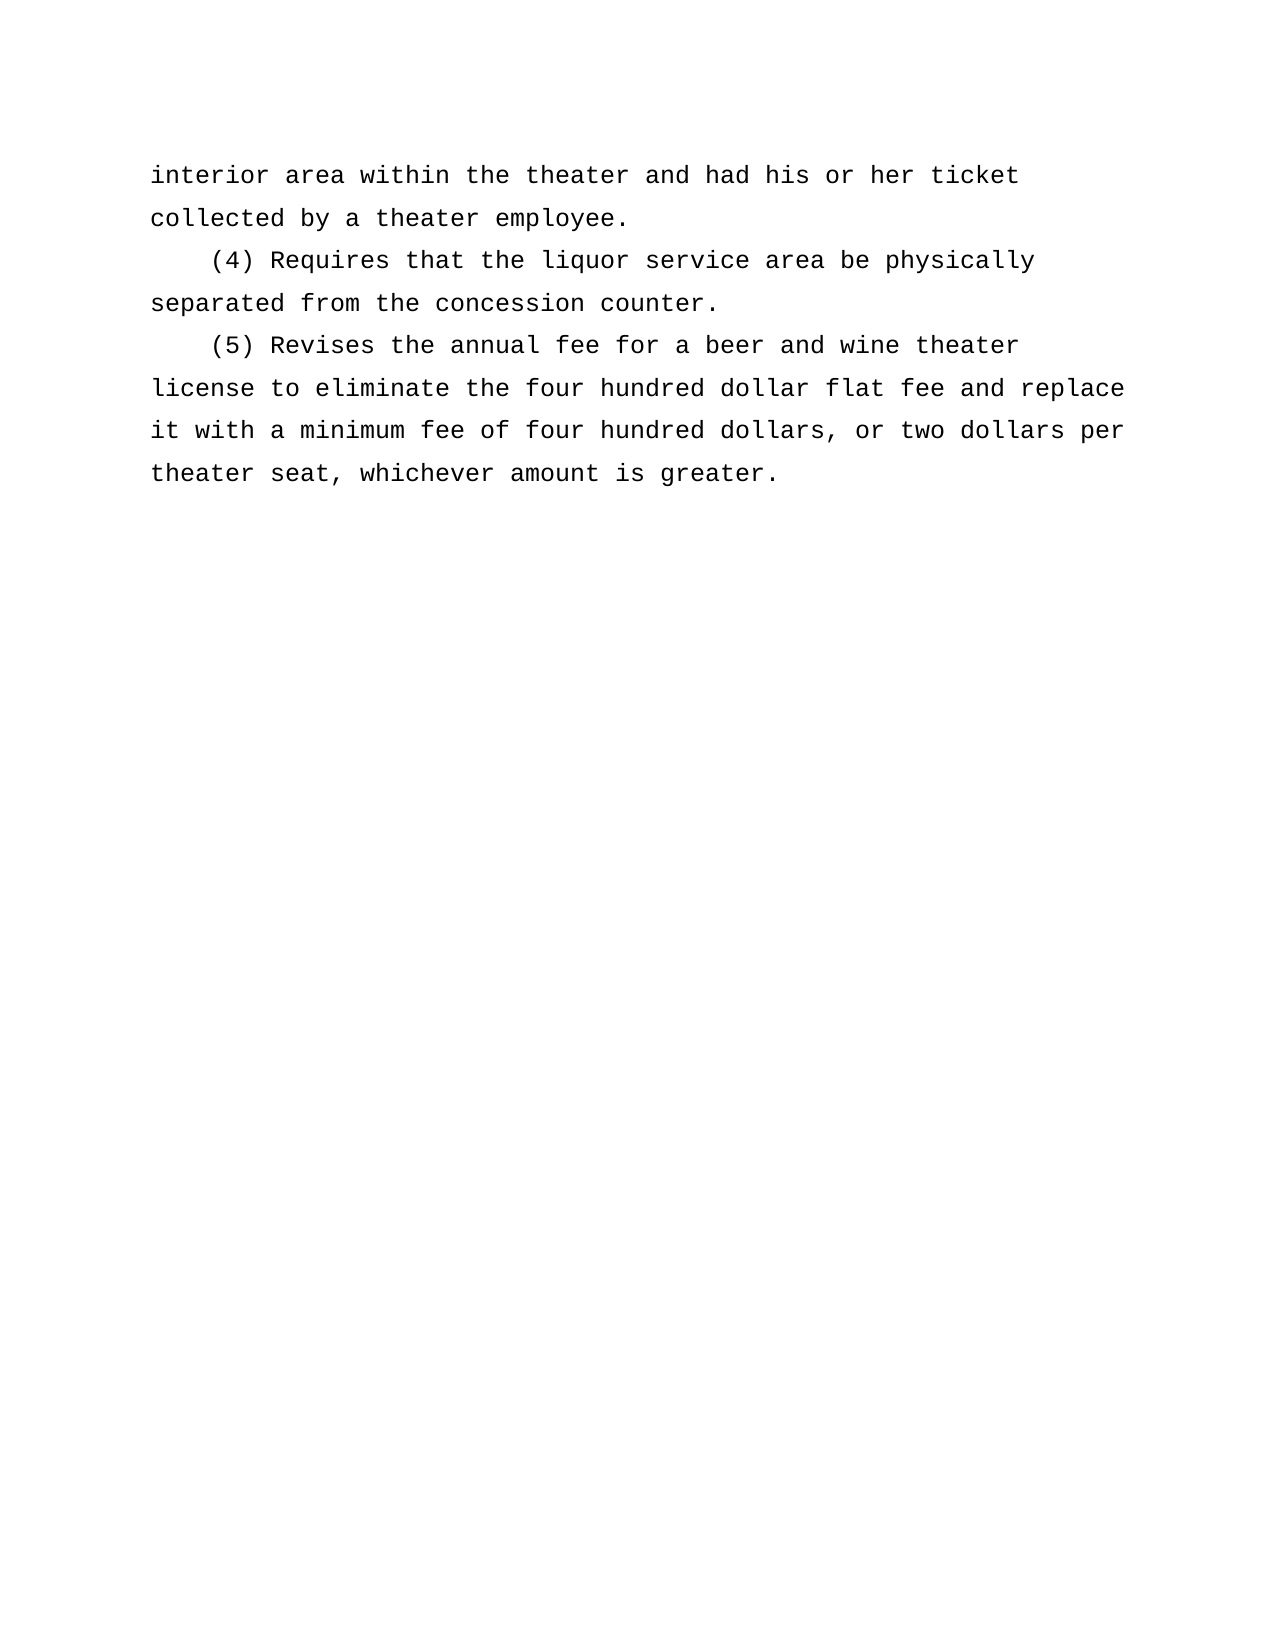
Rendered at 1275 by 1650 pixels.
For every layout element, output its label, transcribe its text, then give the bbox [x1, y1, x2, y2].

text (5) Revises the annual fee for a beer and wine theater license to eliminate the four hundred dollar flat fee and replace it with a minimum fee of four hundred dollars, or two dollars per theater seat, whichever amount is greater. [150, 320, 1125, 490]
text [150, 150, 1125, 235]
text (4) Requires that the liquor service area be physically separated from the concession counter. [150, 235, 1125, 320]
